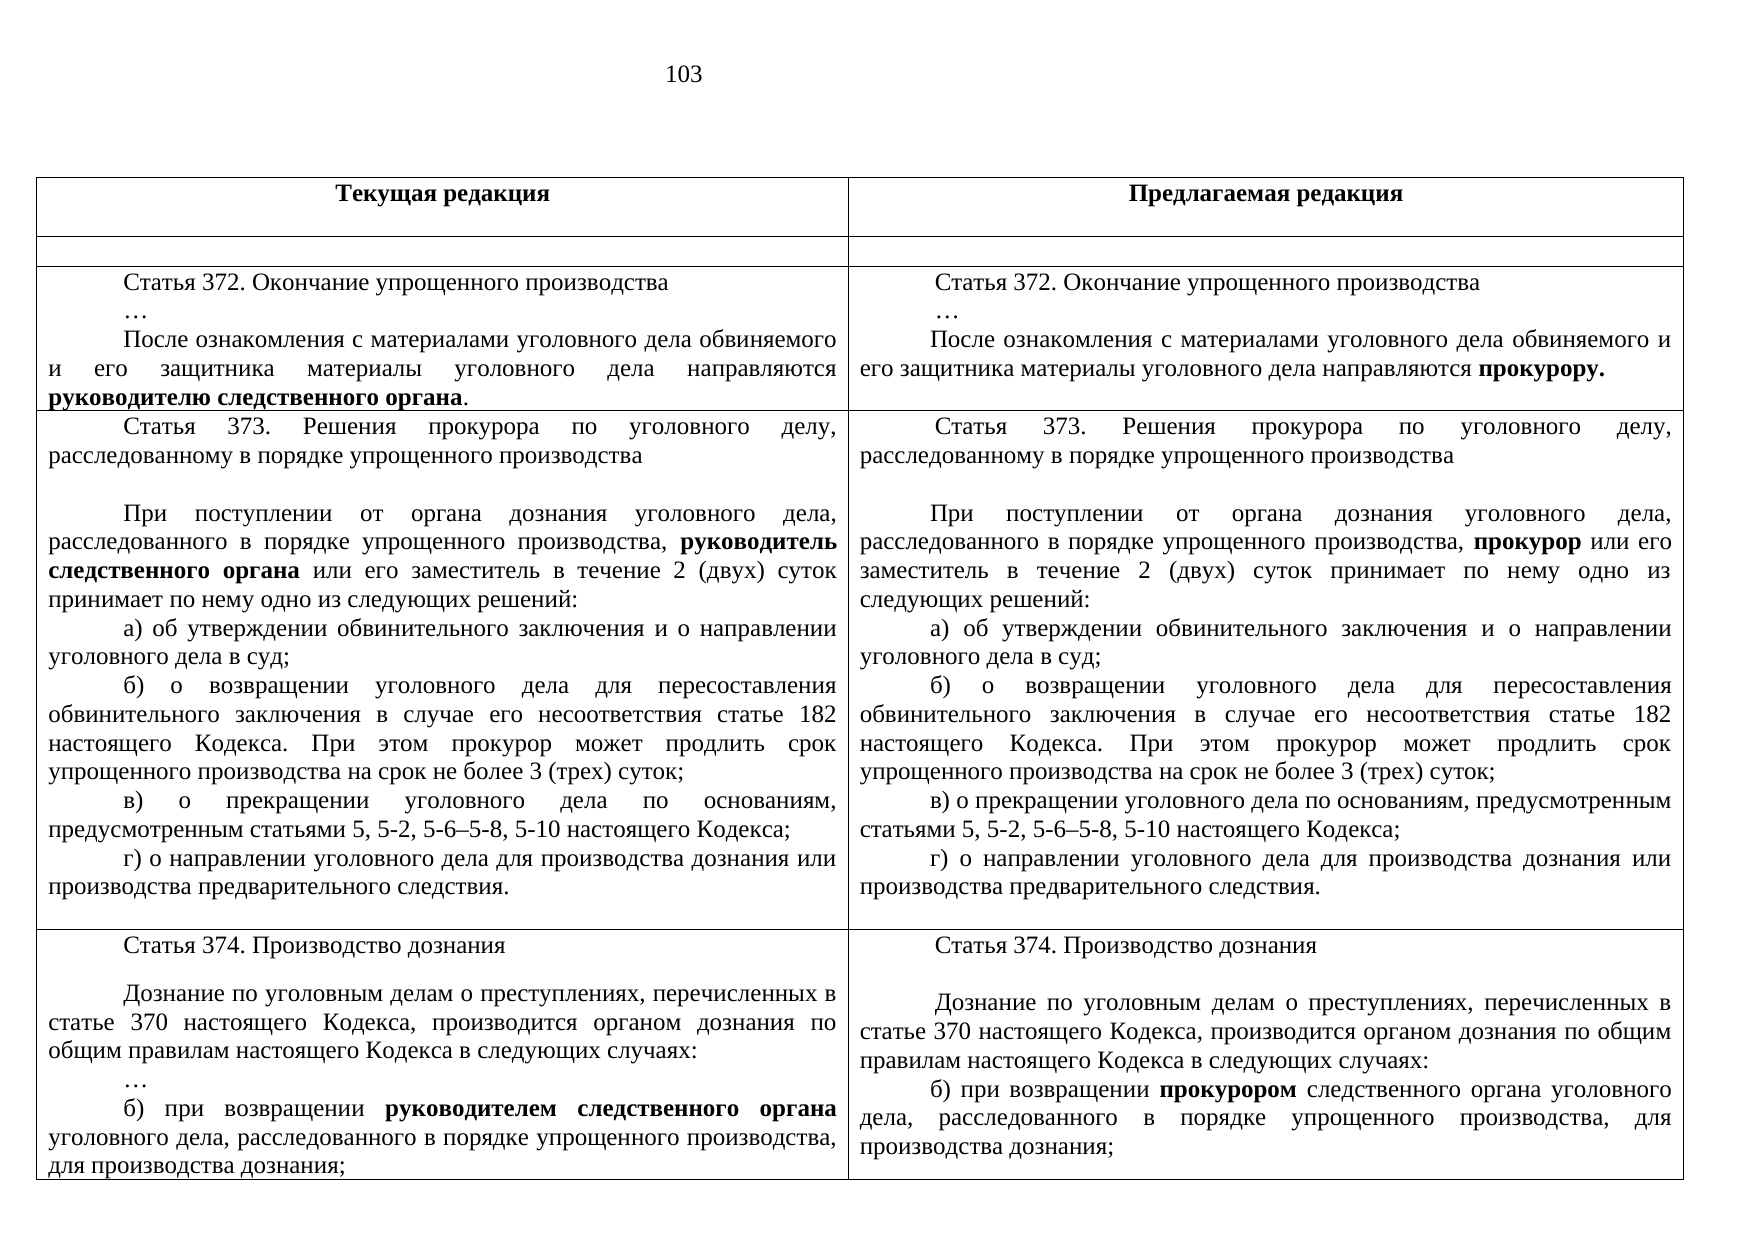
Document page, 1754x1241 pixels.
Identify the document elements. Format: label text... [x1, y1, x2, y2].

table_header Текущая редакция [37, 178, 848, 236]
table_header Предлагаемая редакция [849, 178, 1683, 236]
table_cell Статья 373. Решения прокурора по уголовного делу, расследованному в порядке упрощенного производства При поступлении от органа дознания уголовного дела, расследованного в порядке упрощенного производства, прокурор или его заместитель в течение 2 (двух) суток принимает по нему одно из следующих решений: а) об утверждении обвинительного заключения и о направлении уголовного дела в суд; б) о возвращении уголовного дела для пересоставления обвинительного заключения в случае его несоответствия статье 182 настоящего Кодекса. При этом прокурор может продлить срок упрощенного производства на срок не более 3 (трех) суток; в) о прекращении уголовного дела по основаниям, предусмотренным статьями 5, 5-2, 5-6–5-8, 5-10 настоящего Кодекса; г) о направлении уголовного дела для производства дознания или производства предварительного следствия. [849, 411, 1683, 929]
table_cell Статья 372. Окончание упрощенного производства … После ознакомления с материалами уголовного дела обвиняемого и его защитника материалы уголовного дела направляются прокурору. [849, 267, 1683, 410]
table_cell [37, 237, 848, 266]
table_cell Статья 374. Производство дознания Дознание по уголовным делам о преступлениях, перечисленных в статье 370 настоящего Кодекса, производится органом дознания по общим правилам настоящего Кодекса в следующих случаях: б) при возвращении прокурором следственного органа уголовного дела, расследованного в порядке упрощенного производства, для производства дознания; [849, 930, 1683, 1179]
table_cell Статья 373. Решения прокурора по уголовного делу, расследованному в порядке упрощенного производства При поступлении от органа дознания уголовного дела, расследованного в порядке упрощенного производства, руководитель следственного органа или его заместитель в течение 2 (двух) суток принимает по нему одно из следующих решений: а) об утверждении обвинительного заключения и о направлении уголовного дела в суд; б) о возвращении уголовного дела для пересоставления обвинительного заключения в случае его несоответствия статье 182 настоящего Кодекса. При этом прокурор может продлить срок упрощенного производства на срок не более 3 (трех) суток; в) о прекращении уголовного дела по основаниям, предусмотренным статьями 5, 5-2, 5-6–5-8, 5-10 настоящего Кодекса; г) о направлении уголовного дела для производства дознания или производства предварительного следствия. [37, 411, 848, 929]
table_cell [849, 237, 1683, 266]
table_cell Статья 372. Окончание упрощенного производства … После ознакомления с материалами уголовного дела обвиняемого и его защитника материалы уголовного дела направляются руководителю следственного органа. [37, 267, 848, 410]
table_cell Статья 374. Производство дознания Дознание по уголовным делам о преступлениях, перечисленных в статье 370 настоящего Кодекса, производится органом дознания по общим правилам настоящего Кодекса в следующих случаях: … б) при возвращении руководителем следственного органа уголовного дела, расследованного в порядке упрощенного производства, для производства дознания; [37, 930, 848, 1179]
